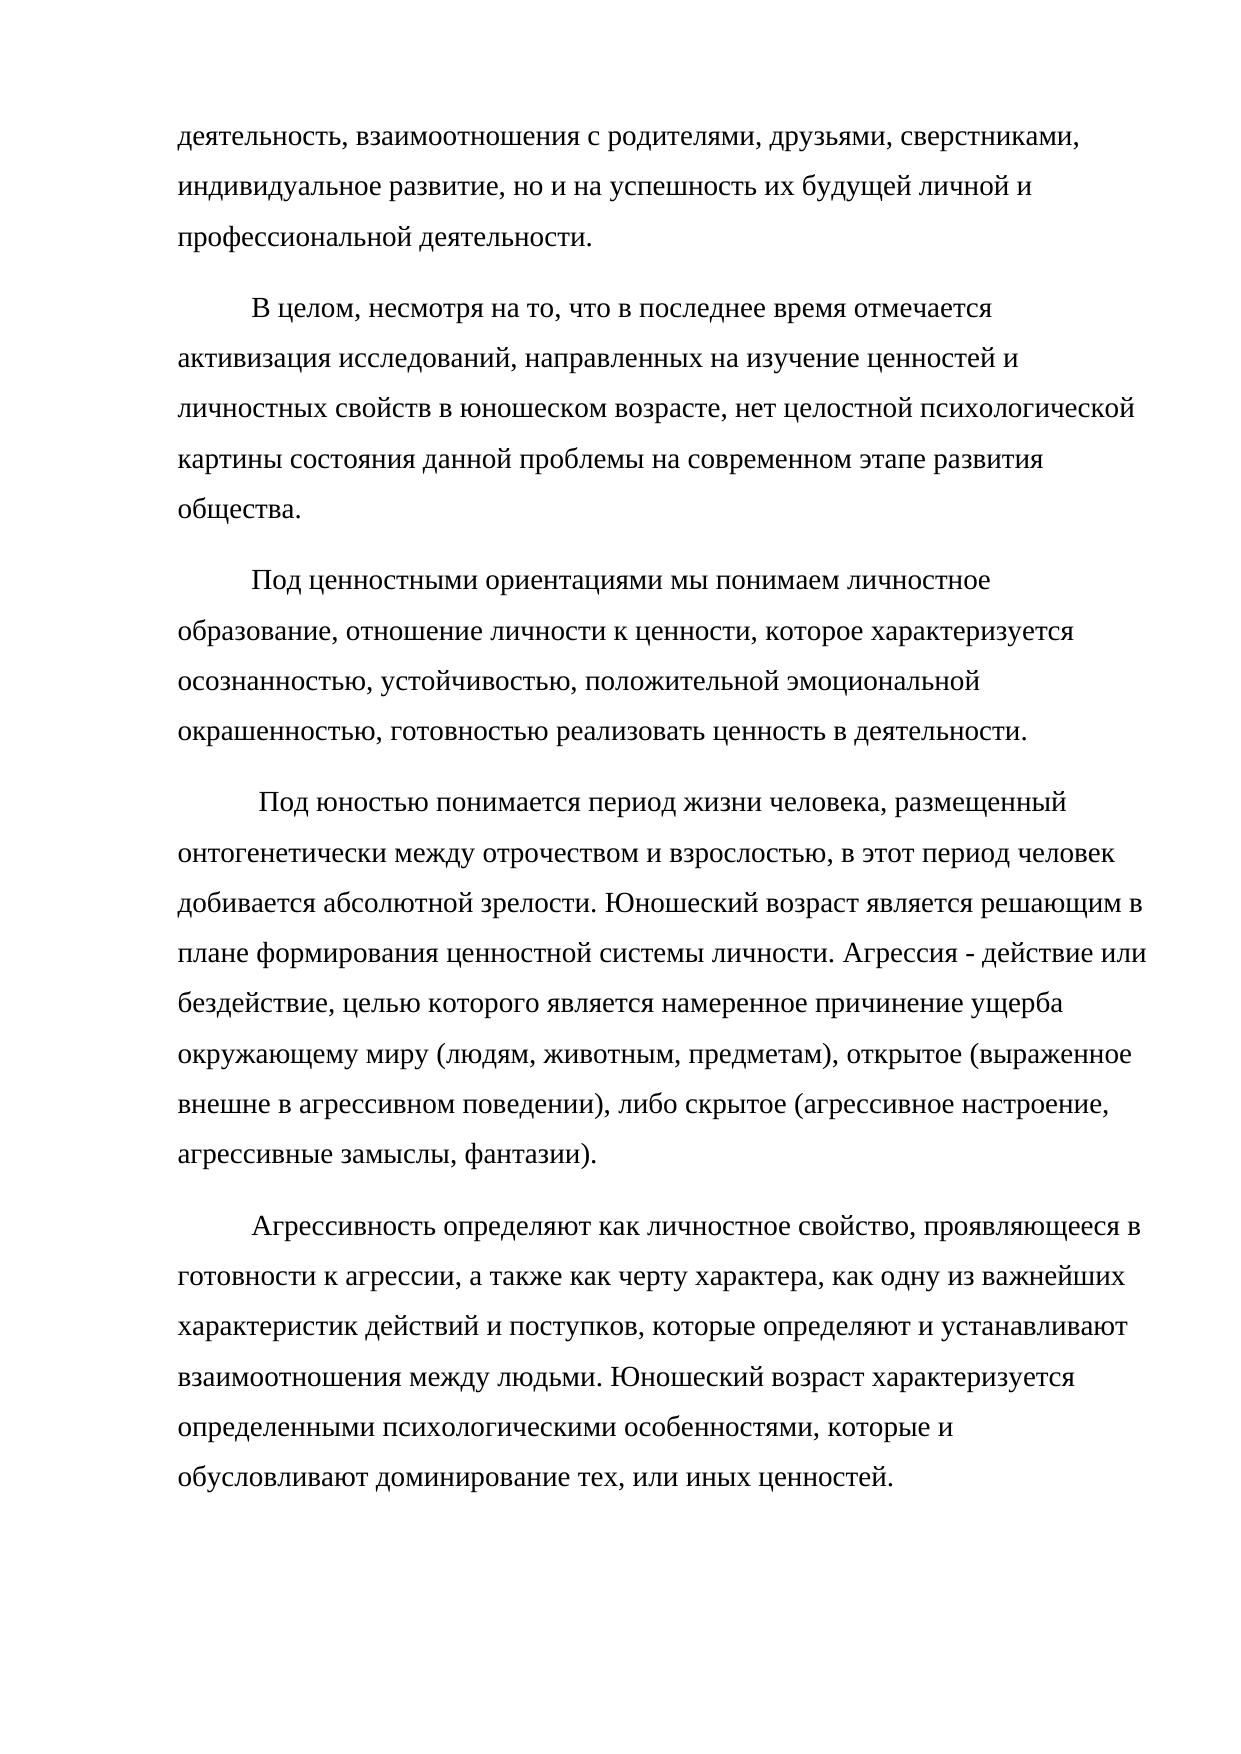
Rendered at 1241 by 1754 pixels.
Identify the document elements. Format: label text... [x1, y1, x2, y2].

text Под ценностными ориентациями мы понимаем личностное образование, отношение личности к ценности, которое характеризуется осознанностью, устойчивостью, положительной эмоциональной окрашенностью, готовностью реализовать ценность в деятельности. [177, 562, 1152, 747]
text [177, 118, 1152, 252]
text В целом, несмотря на то, что в последнее время отмечается активизация исследований, направленных на изучение ценностей и личностных свойств в юношеском возрасте, нет целостной психологической картины состояния данной проблемы на современном этапе развития общества. [177, 290, 1152, 525]
text Агрессивность определяют как личностное свойство, проявляющееся в готовности к агрессии, а также как черту характера, как одну из важнейших характеристик действий и поступков, которые определяют и устанавливают взаимоотношения между людьми. Юношеский возраст характеризуется определенными психологическими особенностями, которые и обусловливают доминирование тех, или иных ценностей. [177, 1208, 1152, 1493]
text Под юностью понимается период жизни человека, размещенный онтогенетически между отрочеством и взрослостью, в этот период человек добивается абсолютной зрелости. Юношеский возраст является решающим в плане формирования ценностной системы личности. Агрессия - действие или бездействие, целью которого является намеренное причинение ущерба окружающему миру (людям, животным, предметам), открытое (выраженное внешне в агрессивном поведении), либо скрытое (агрессивное настроение, агрессивные замыслы, фантазии). [177, 784, 1152, 1170]
